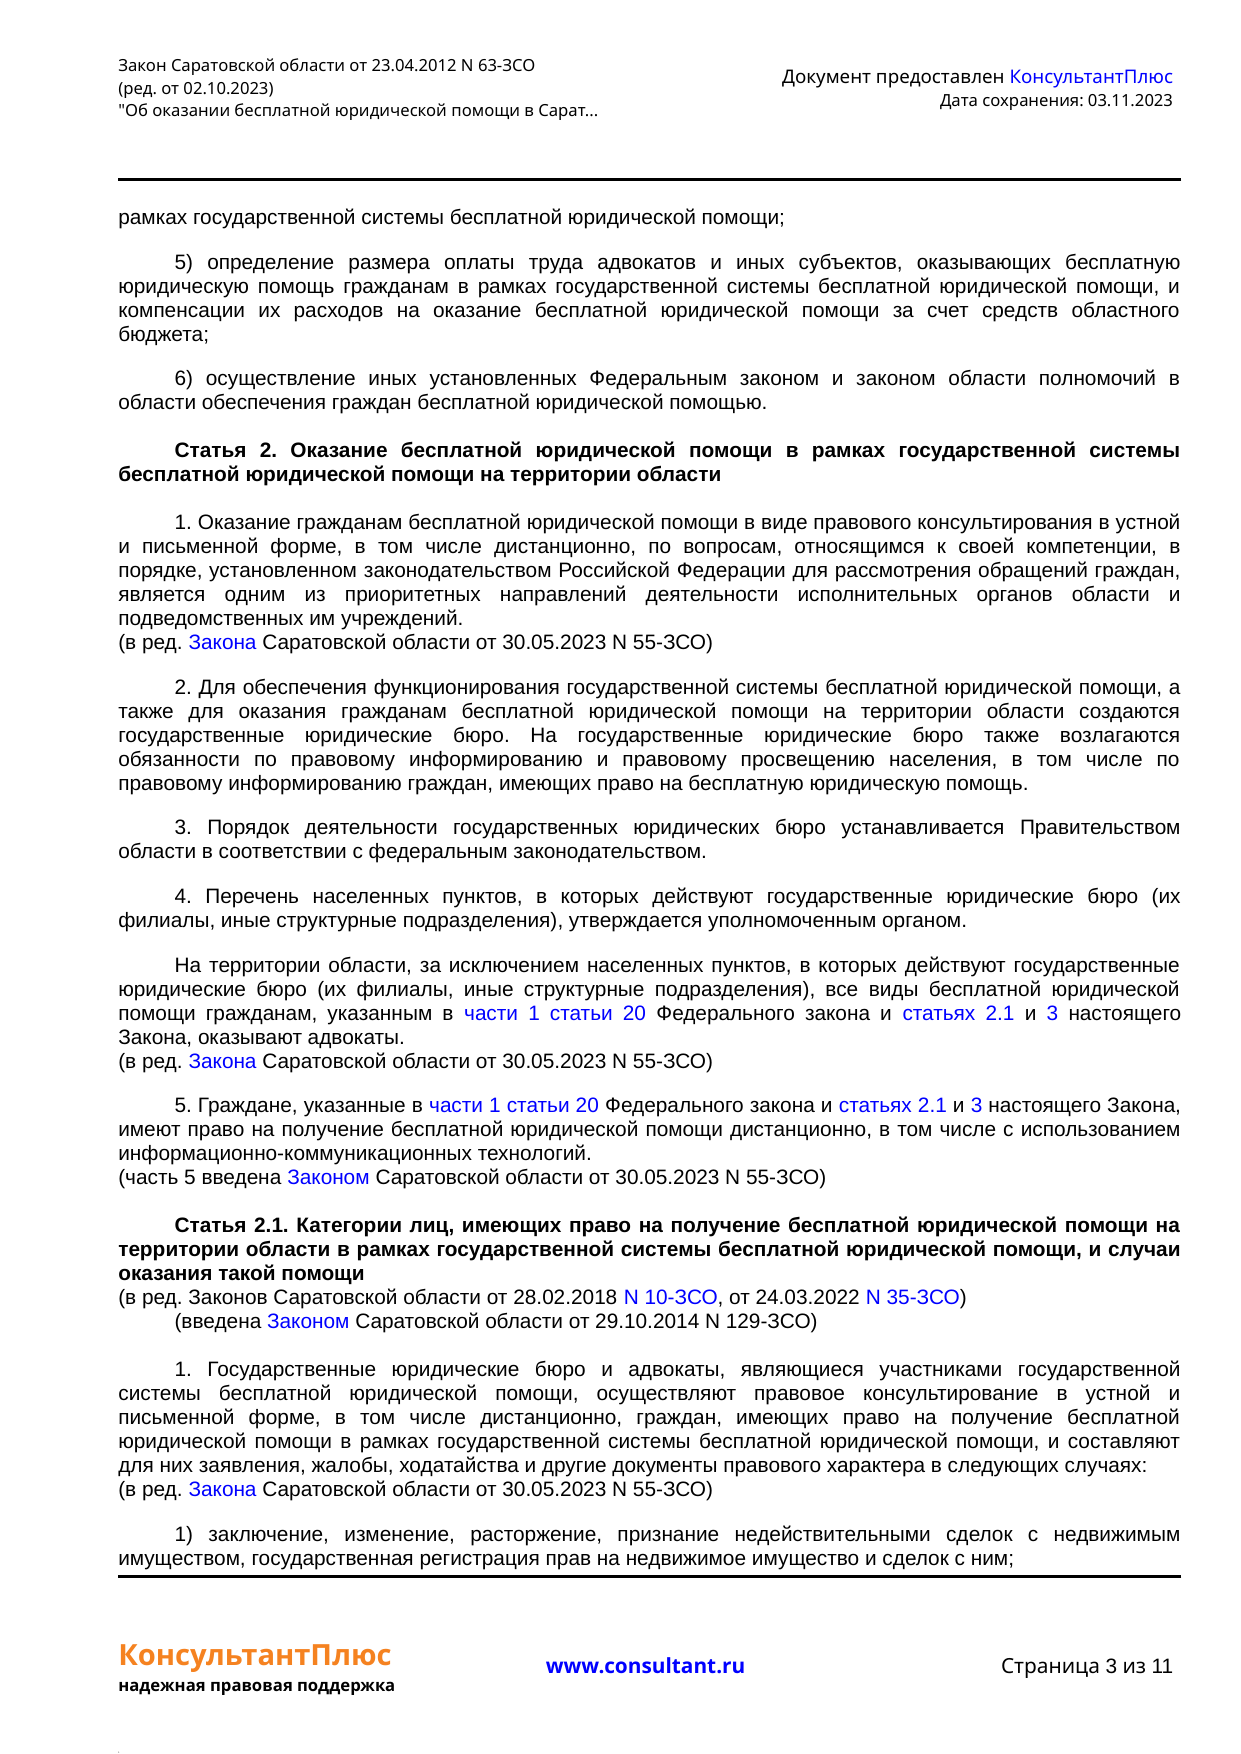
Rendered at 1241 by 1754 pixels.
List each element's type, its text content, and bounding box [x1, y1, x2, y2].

text 1. Государственные юридические бюро и адвокаты, являющиеся участниками государственной системы бесплатной юридической помощи, осуществляют правовое консультирование в устной и письменной форме, в том числе дистанционно, граждан, имеющих право на получение бесплатной юридической помощи в рамках государственной системы бесплатной юридической помощи, и составляют для них заявления, жалобы, ходатайства и другие документы правового характера в следующих случаях: [118, 1357, 1181, 1477]
text 2. Для обеспечения функционирования государственной системы бесплатной юридической помощи, а также для оказания гражданам бесплатной юридической помощи на территории области создаются государственные юридические бюро. На государственные юридические бюро также возлагаются обязанности по правовому информированию и правовому просвещению населения, в том числе по правовому информированию граждан, имеющих право на бесплатную юридическую помощь. [118, 674, 1181, 794]
text 5. Граждане, указанные в части 1 статьи 20 Федерального закона и статьях 2.1 и 3 настоящего Закона, имеют право на получение бесплатной юридической помощи дистанционно, в том числе с использованием информационно-коммуникационных технологий. [118, 1093, 1181, 1165]
text (в ред. Закона Саратовской области от 30.05.2023 N 55-ЗСО) [118, 630, 1181, 654]
text 5) определение размера оплаты труда адвокатов и иных субъектов, оказывающих бесплатную юридическую помощь гражданам в рамках государственной системы бесплатной юридической помощи, и компенсации их расходов на оказание бесплатной юридической помощи за счет средств областного бюджета; [118, 249, 1181, 345]
text (в ред. Закона Саратовской области от 30.05.2023 N 55-ЗСО) [118, 1477, 1181, 1501]
text (в ред. Закона Саратовской области от 30.05.2023 N 55-ЗСО) [118, 1048, 1181, 1072]
text На территории области, за исключением населенных пунктов, в которых действуют государственные юридические бюро (их филиалы, иные структурные подразделения), все виды бесплатной юридической помощи гражданам, указанным в части 1 статьи 20 Федерального закона и статьях 2.1 и 3 настоящего Закона, оказывают адвокаты. [118, 953, 1181, 1048]
text 3. Порядок деятельности государственных юридических бюро устанавливается Правительством области в соответствии с федеральным законодательством. [118, 815, 1181, 863]
text 6) осуществление иных установленных Федеральным законом и законом области полномочий в области обеспечения граждан бесплатной юридической помощью. [118, 366, 1181, 414]
text (введена Законом Саратовской области от 29.10.2014 N 129-ЗСО) [118, 1309, 1181, 1333]
text 4. Перечень населенных пунктов, в которых действуют государственные юридические бюро (их филиалы, иные структурные подразделения), утверждается уполномоченным органом. [118, 884, 1181, 932]
text (часть 5 введена Законом Саратовской области от 30.05.2023 N 55-ЗСО) [118, 1165, 1181, 1189]
title Статья 2.1. Категории лиц, имеющих право на получение бесплатной юридической помощи на территории области в рамках государственной системы бесплатной юридической помощи, и случаи оказания такой помощи [118, 1213, 1181, 1285]
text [118, 205, 1181, 229]
text 1. Оказание гражданам бесплатной юридической помощи в виде правового консультирования в устной и письменной форме, в том числе дистанционно, по вопросам, относящимся к своей компетенции, в порядке, установленном законодательством Российской Федерации для рассмотрения обращений граждан, является одним из приоритетных направлений деятельности исполнительных органов области и подведомственных им учреждений. [118, 510, 1181, 630]
text 1) заключение, изменение, расторжение, признание недействительными сделок с недвижимым имуществом, государственная регистрация прав на недвижимое имущество и сделок с ним; [118, 1521, 1181, 1569]
text (в ред. Законов Саратовской области от 28.02.2018 N 10-ЗСО, от 24.03.2022 N 35-ЗСО) [118, 1285, 1181, 1309]
title Статья 2. Оказание бесплатной юридической помощи в рамках государственной системы бесплатной юридической помощи на территории области [118, 438, 1181, 486]
